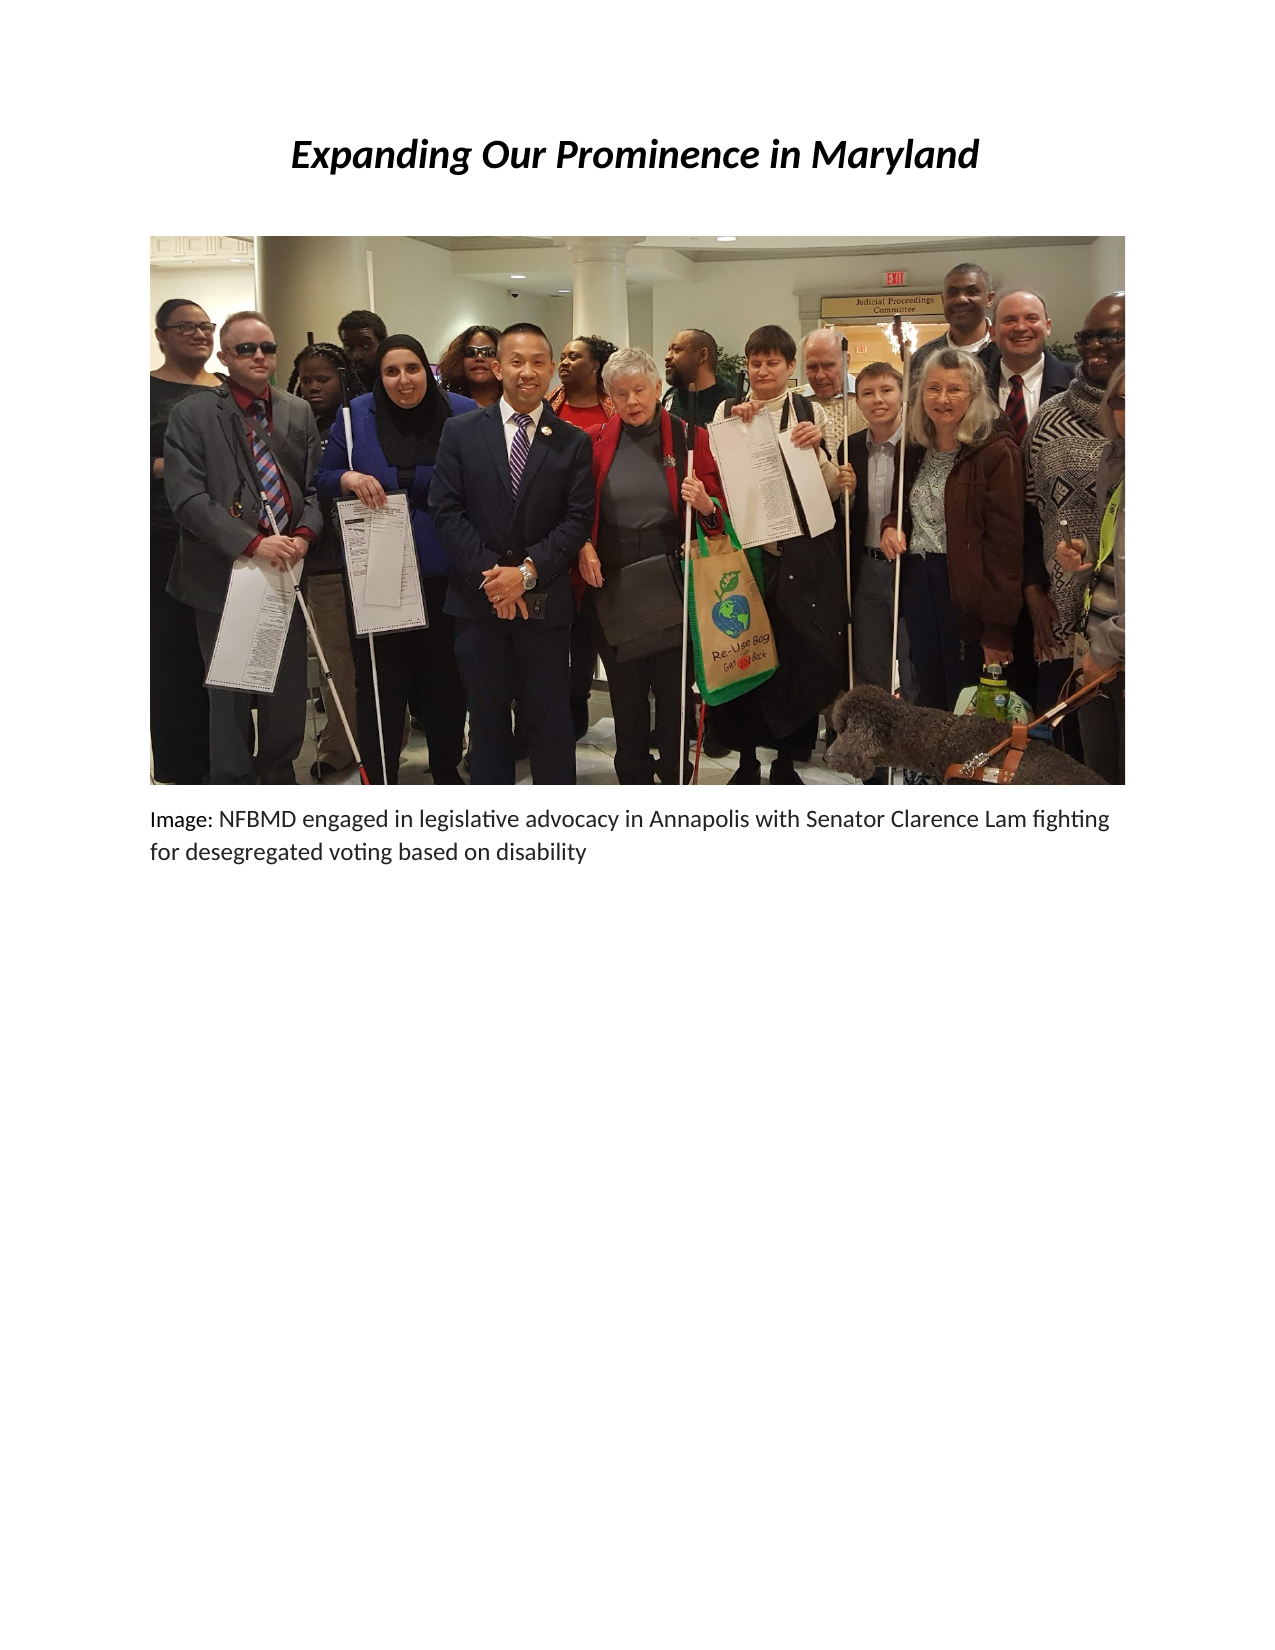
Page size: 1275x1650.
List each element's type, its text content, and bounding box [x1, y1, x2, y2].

subtitle Expanding Our Prominence in Maryland [150, 128, 1125, 179]
text Image: NFBMD engaged in legislative advocacy in Annapolis with Senator Clarence Lam fighting for desegregated voting based on disability [150, 803, 1125, 867]
picture [150, 236, 1125, 785]
